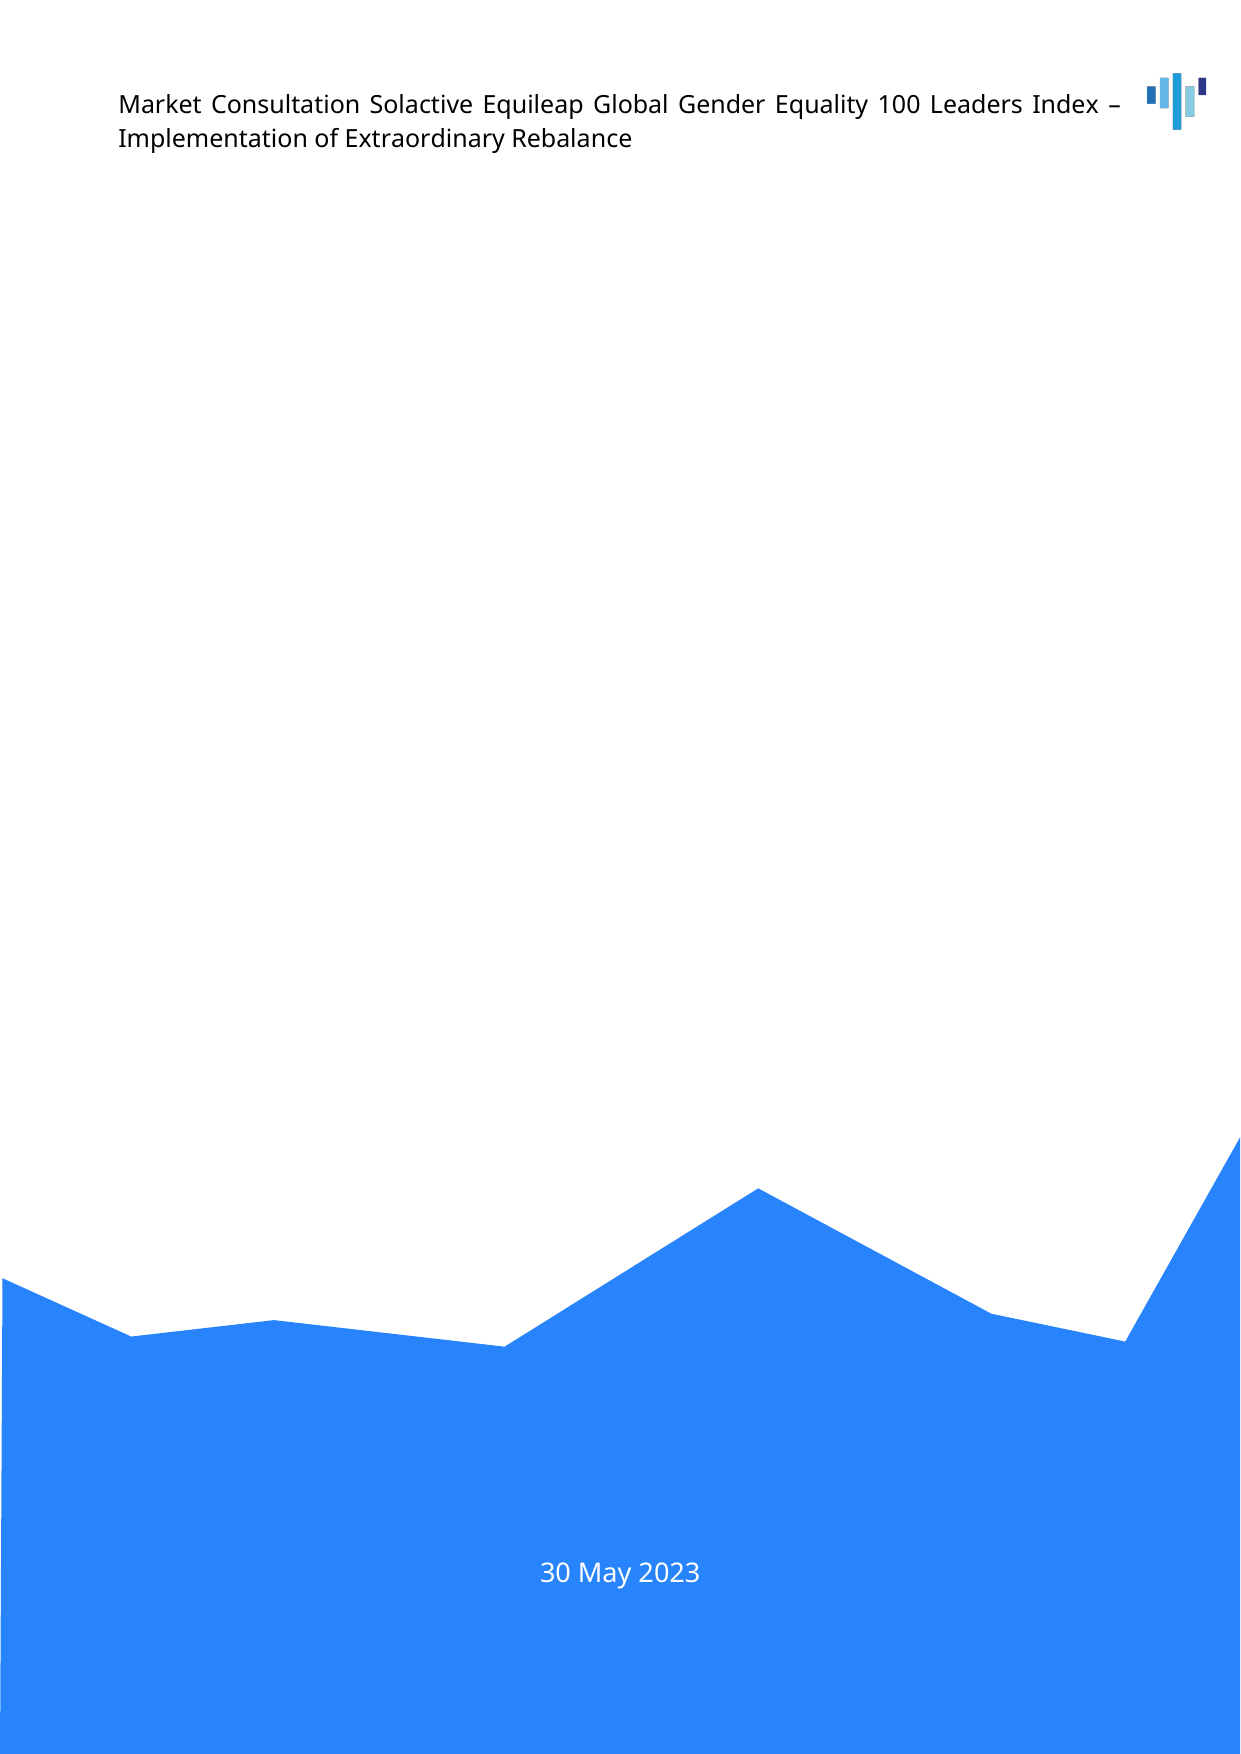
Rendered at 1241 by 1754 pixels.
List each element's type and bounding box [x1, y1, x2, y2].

picture [1147, 73, 1207, 130]
